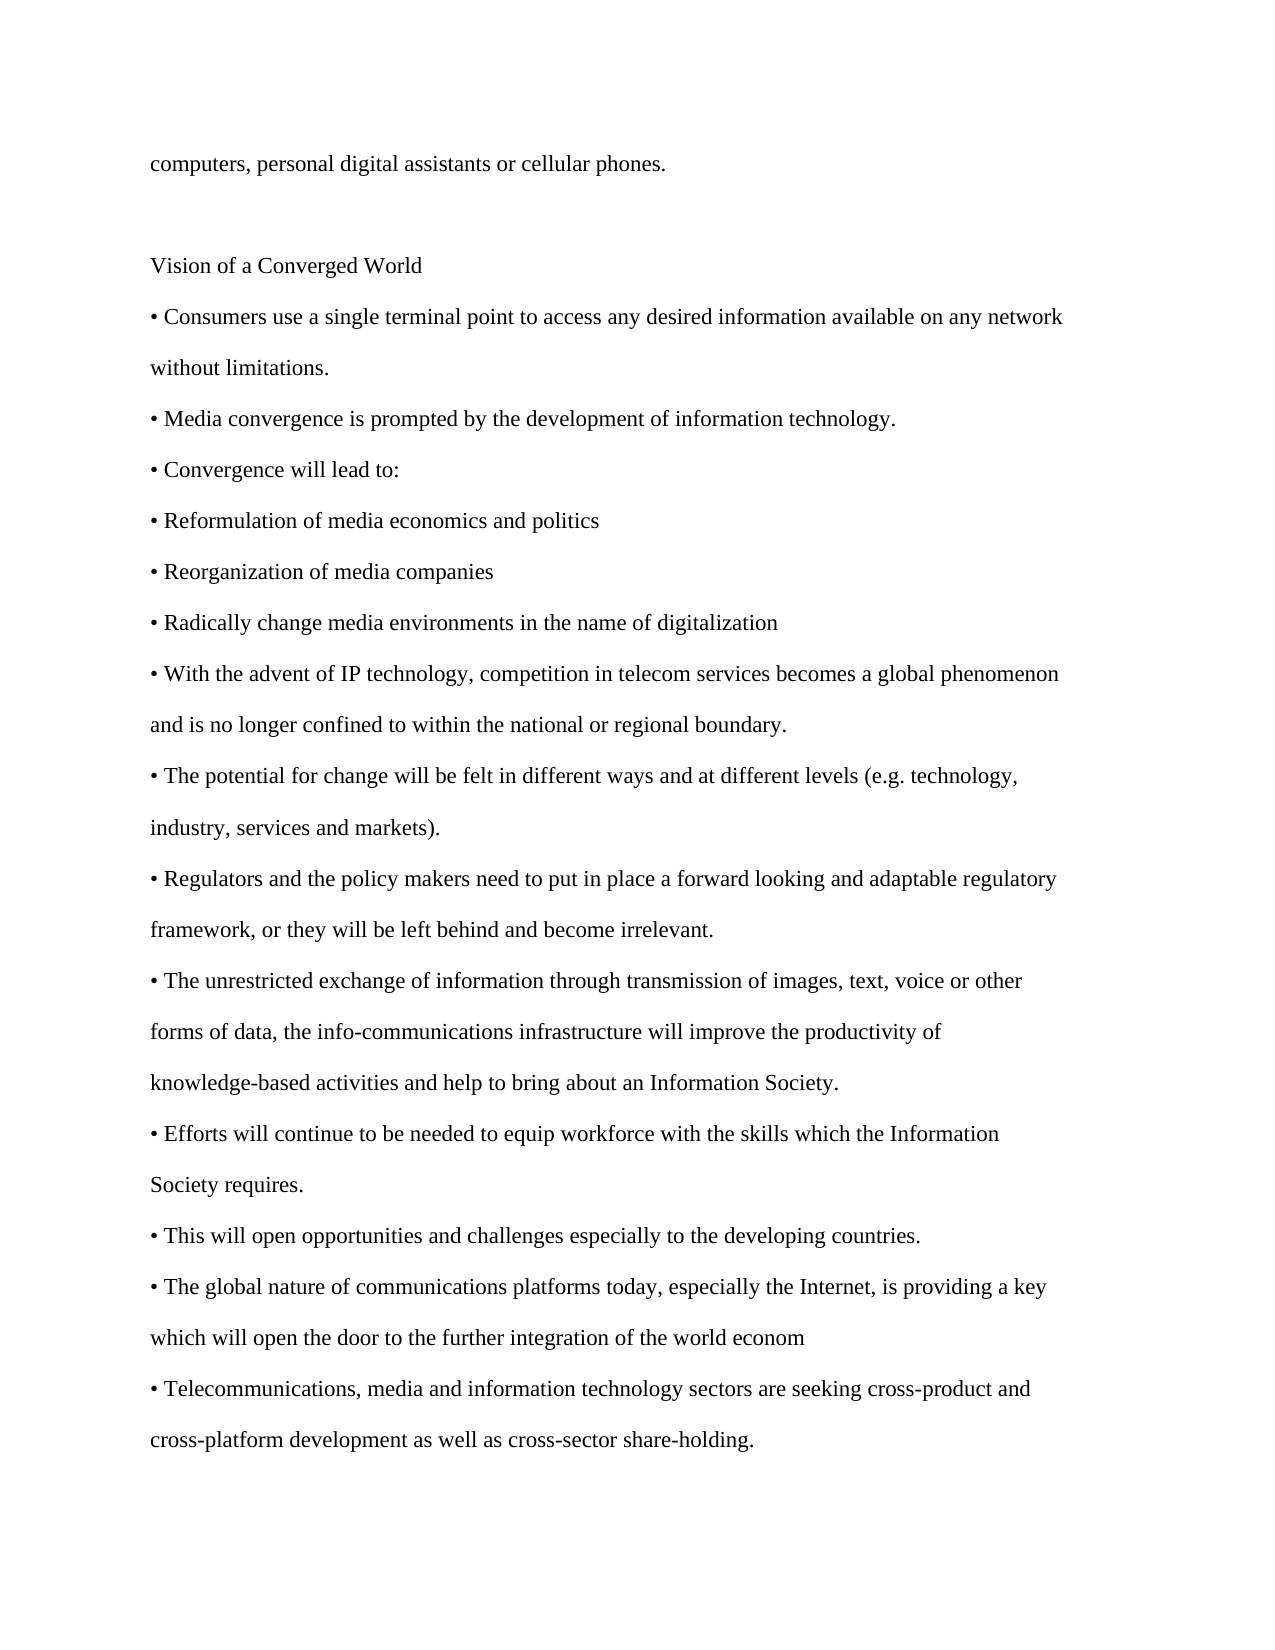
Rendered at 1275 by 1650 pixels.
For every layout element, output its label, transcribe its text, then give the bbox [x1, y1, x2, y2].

text • Telecommunications, media and information technology sectors are seeking cross-product and [150, 1375, 1125, 1401]
text framework, or they will be left behind and become irrelevant. [150, 916, 1125, 942]
text • The potential for change will be felt in different ways and at different levels (e.g. technology, [150, 762, 1125, 789]
text industry, services and markets). [150, 813, 1125, 840]
text • Reformulation of media economics and politics [150, 507, 1125, 534]
text forms of data, the info-communications infrastructure will improve the productivity of [150, 1018, 1125, 1044]
text Vision of a Converged World [150, 252, 1125, 278]
text • Consumers use a single terminal point to access any desired information available on any network [150, 303, 1125, 329]
text computers, personal digital assistants or cellular phones. [150, 150, 1125, 176]
text cross-platform development as well as cross-sector share-holding. [150, 1426, 1125, 1452]
text • Reorganization of media companies [150, 558, 1125, 585]
text • The unrestricted exchange of information through transmission of images, text, voice or other [150, 967, 1125, 993]
text • Media convergence is prompted by the development of information technology. [150, 405, 1125, 432]
text • Radically change media environments in the name of digitalization [150, 609, 1125, 636]
text and is no longer confined to within the national or regional boundary. [150, 711, 1125, 738]
text • This will open opportunities and challenges especially to the developing countries. [150, 1222, 1125, 1248]
text • With the advent of IP technology, competition in telecom services becomes a global phenomenon [150, 660, 1125, 687]
text Society requires. [150, 1171, 1125, 1197]
text without limitations. [150, 354, 1125, 381]
text • Efforts will continue to be needed to equip workforce with the skills which the Information [150, 1120, 1125, 1146]
text knowledge-based activities and help to bring about an Information Society. [150, 1069, 1125, 1095]
text which will open the door to the further integration of the world econom [150, 1324, 1125, 1350]
text • Regulators and the policy makers need to put in place a forward looking and adaptable regulatory [150, 864, 1125, 891]
text • The global nature of communications platforms today, especially the Internet, is providing a key [150, 1273, 1125, 1299]
text • Convergence will lead to: [150, 456, 1125, 483]
